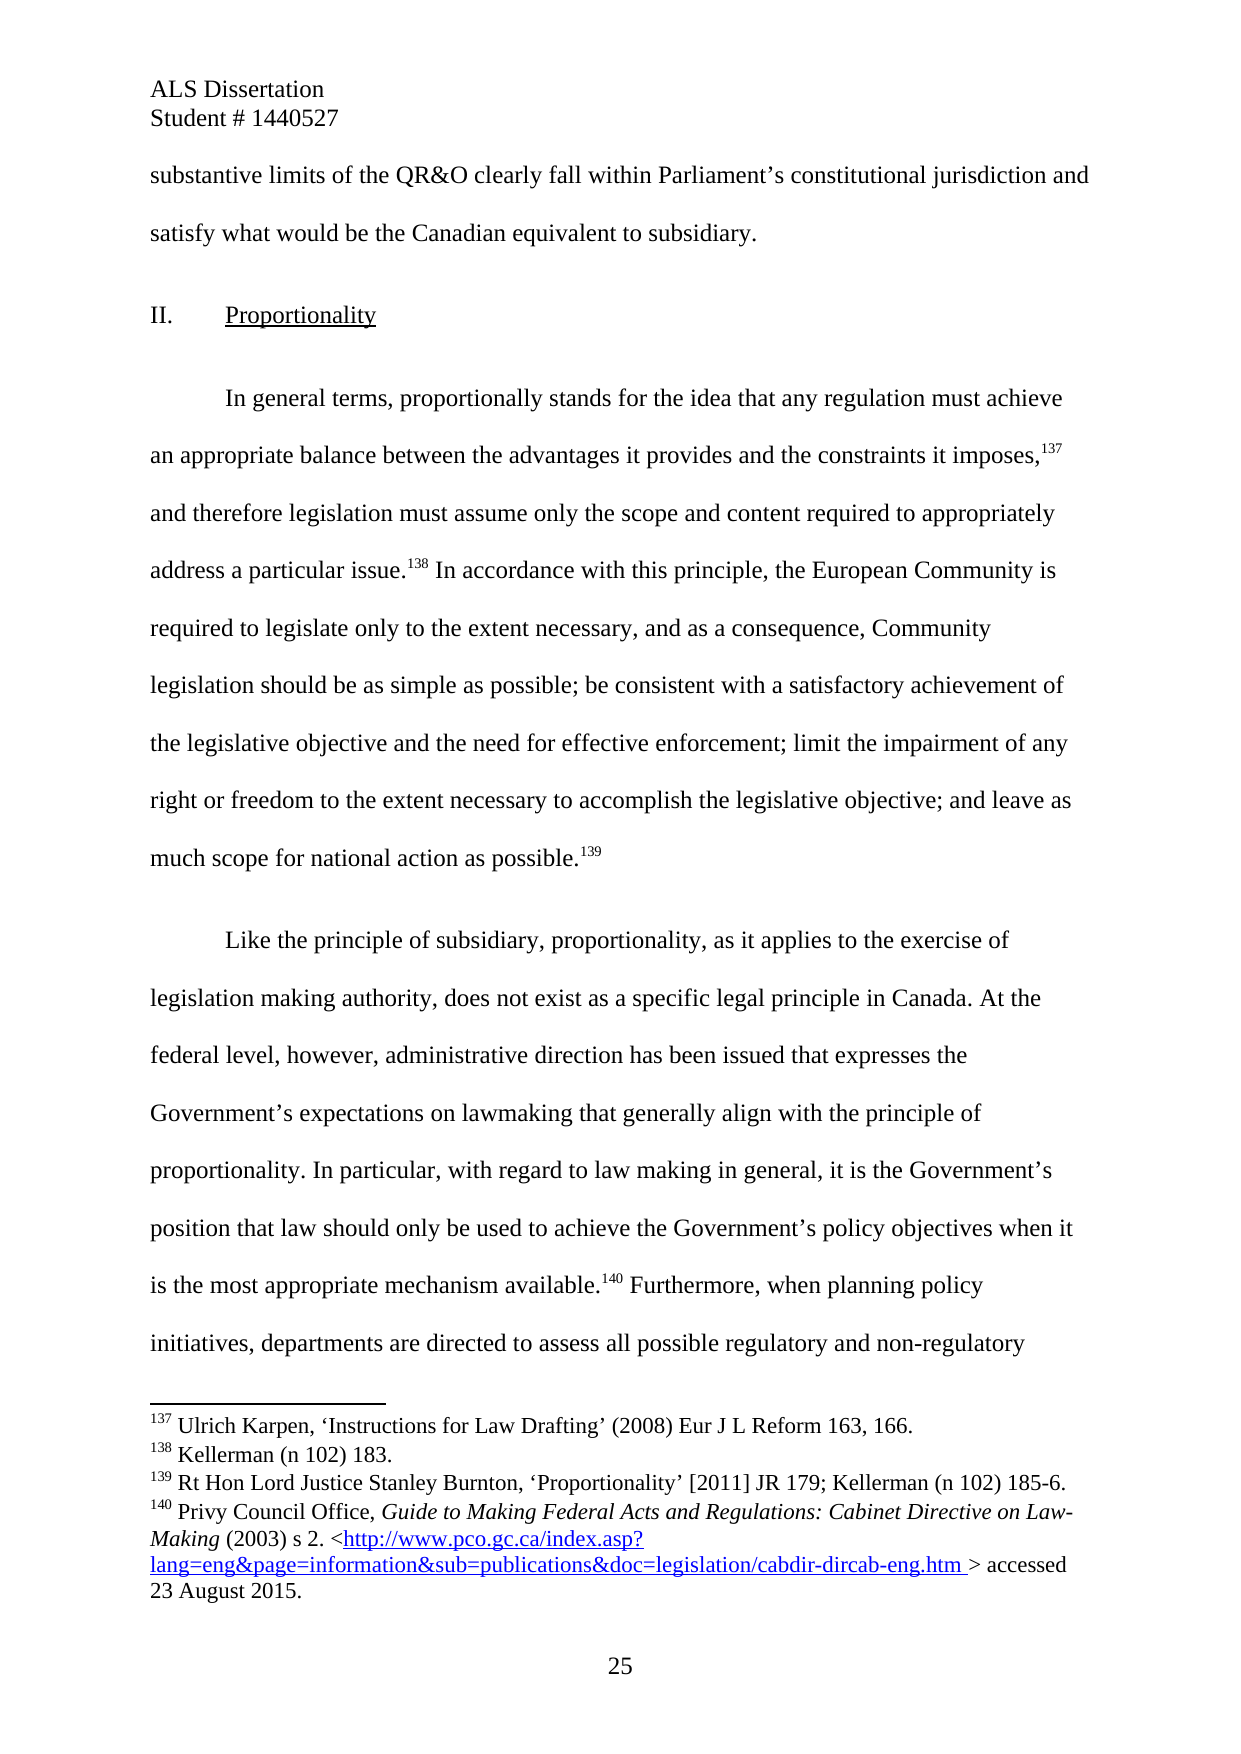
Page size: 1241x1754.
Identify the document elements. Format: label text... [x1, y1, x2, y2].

text In general terms, proportionally stands for the idea that any regulation must achieve an appropriate balance between the advantages it provides and the constraints it imposes, and therefore legislation must assume only the scope and content required to appropriately address a particular issue. In accordance with this principle, the European Community is required to legislate only to the extent necessary, and as a consequence, Community legislation should be as simple as possible; be consistent with a satisfactory achievement of the legislative objective and the need for effective enforcement; limit the impairment of any right or freedom to the extent necessary to accomplish the legislative objective; and leave as much scope for national action as possible. [150, 383, 1090, 871]
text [150, 160, 1090, 246]
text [150, 925, 1090, 1356]
text II. Proportionality [150, 300, 1090, 329]
